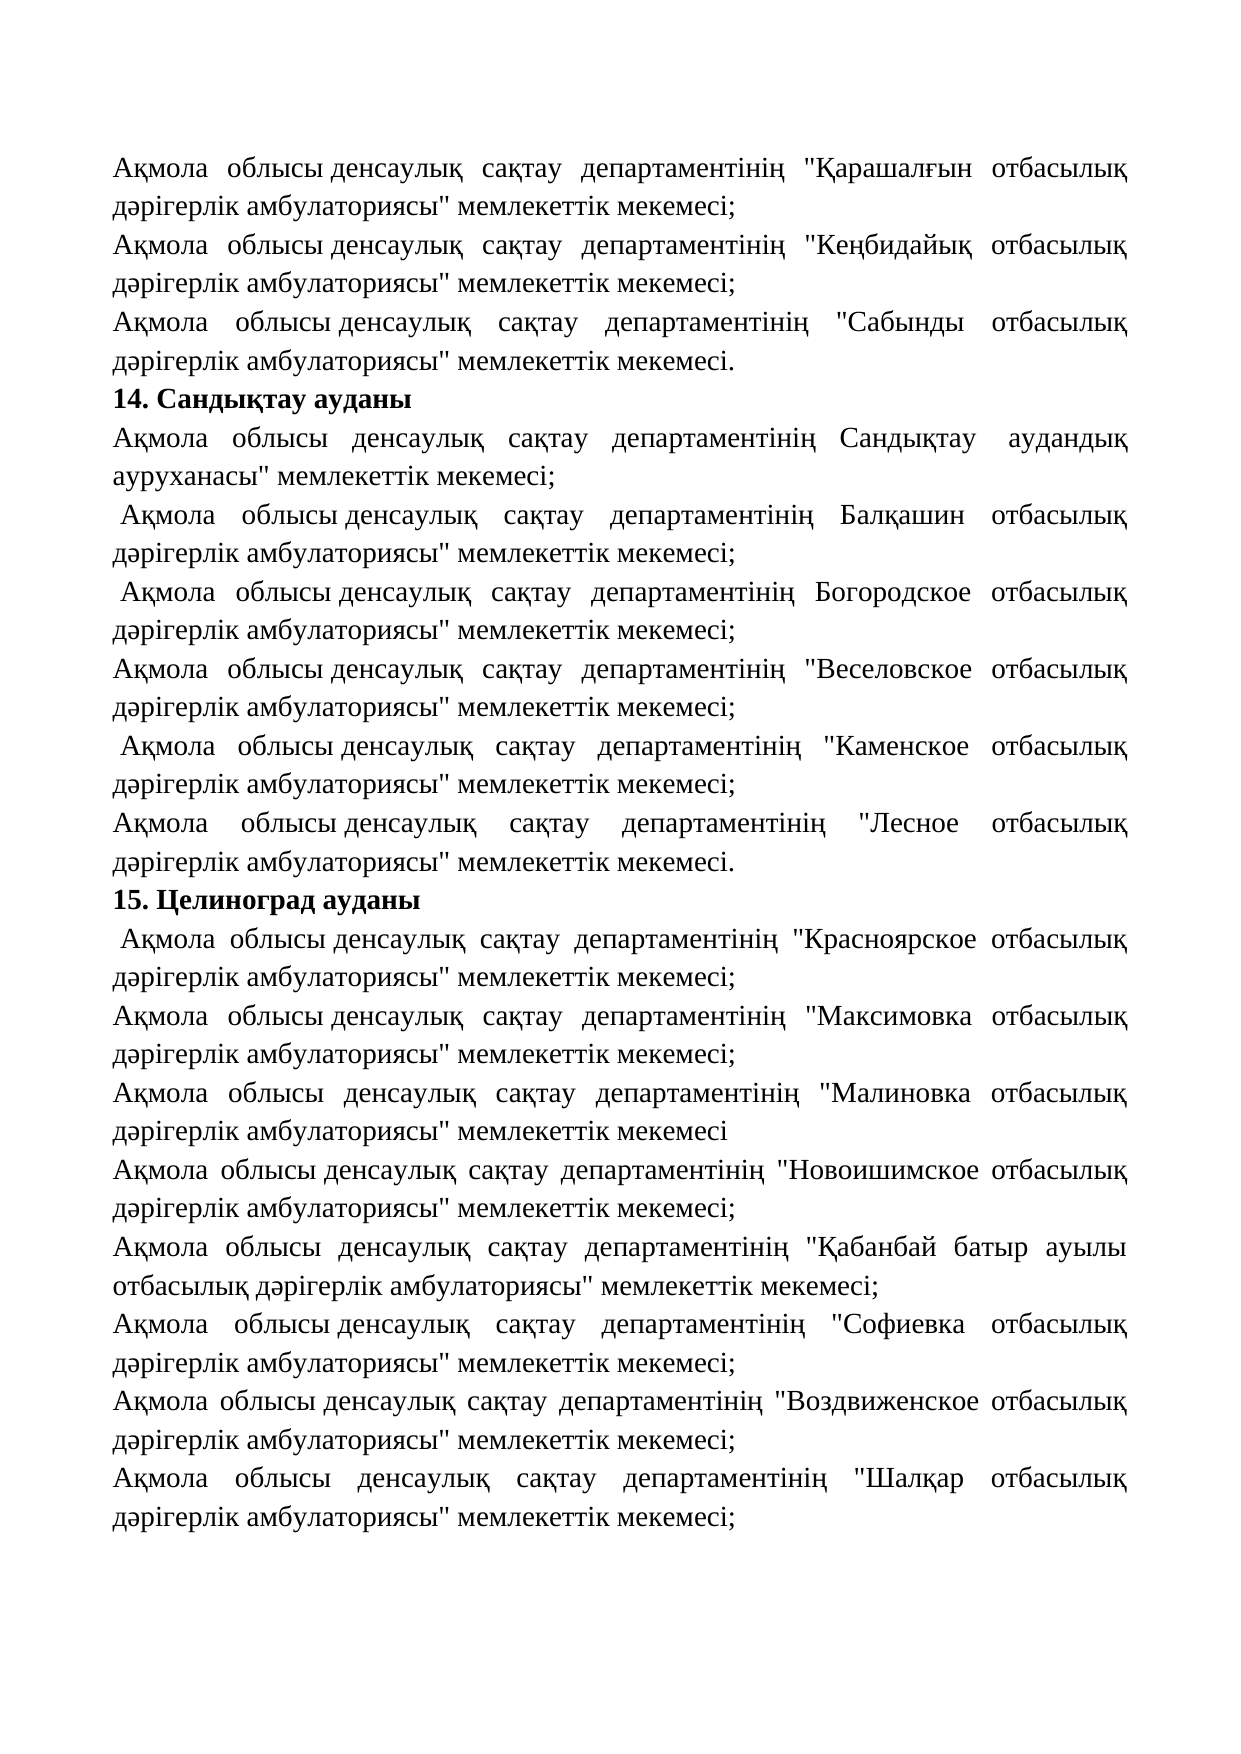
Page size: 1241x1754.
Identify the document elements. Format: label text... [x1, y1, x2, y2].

text Ақмола облысы денсаулық сақтау департаментінің "Кеңбидайық отбасылық дәрігерлік амбулаториясы" мемлекеттік мекемесі; [112, 227, 1128, 299]
text Ақмола облысы денсаулық сақтау департаментінің "Қарашалғын отбасылық дәрігерлік амбулаториясы" мемлекеттік мекемесі; [112, 150, 1128, 222]
text Ақмола облысы денсаулық сақтау департаментінің "Сабынды отбасылық дәрігерлік амбулаториясы" мемлекеттік мекемесі. [112, 304, 1128, 376]
text Ақмола облысы денсаулық сақтау департаментінің "Каменское отбасылық дәрігерлік амбулаториясы" мемлекеттік мекемесі; [112, 728, 1128, 800]
text Ақмола облысы денсаулық сақтау департаментінің "Красноярское отбасылық дәрігерлік амбулаториясы" мемлекеттік мекемесі; [112, 921, 1128, 993]
text Ақмола облысы денсаулық сақтау департаментінің Богородское отбасылық дәрігерлік амбулаториясы" мемлекеттік мекемесі; [112, 574, 1128, 646]
text Ақмола облысы денсаулық сақтау департаментінің "Воздвиженское отбасылық дәрігерлік амбулаториясы" мемлекеттік мекемесі; [112, 1383, 1128, 1455]
text Ақмола облысы денсаулық сақтау департаментінің "Максимовка отбасылық дәрігерлік амбулаториясы" мемлекеттік мекемесі; [112, 998, 1128, 1070]
text Ақмола облысы денсаулық сақтау департаментінің "Софиевка отбасылық дәрігерлік амбулаториясы" мемлекеттік мекемесі; [112, 1306, 1128, 1378]
text Ақмола облысы денсаулық сақтау департаментінің "Новоишимское отбасылық дәрігерлік амбулаториясы" мемлекеттік мекемесі; [112, 1152, 1128, 1224]
text 14. Сандықтау ауданы [112, 381, 1128, 415]
text Ақмола облысы денсаулық сақтау департаментінің "Шалқар отбасылық дәрігерлік амбулаториясы" мемлекеттік мекемесі; [112, 1460, 1128, 1532]
text Ақмола облысы денсаулық сақтау департаментінің Балқашин отбасылық дәрігерлік амбулаториясы" мемлекеттік мекемесі; [112, 497, 1128, 569]
text Ақмола облысы денсаулық сақтау департаментінің "Веселовское отбасылық дәрігерлік амбулаториясы" мемлекеттік мекемесі; [112, 651, 1128, 723]
text Ақмола облысы денсаулық сақтау департаментінің "Қабанбай батыр ауылы отбасылық дәрігерлік амбулаториясы" мемлекеттік мекемесі; [112, 1229, 1128, 1301]
text 15. Целиноград ауданы [112, 882, 1128, 916]
text Ақмола облысы денсаулық сақтау департаментінің "Малиновка отбасылық дәрігерлік амбулаториясы" мемлекеттік мекемесі [112, 1075, 1128, 1147]
text Ақмола облысы денсаулық сақтау департаментінің Сандықтау аудандық ауруханасы" мемлекеттік мекемесі; [112, 420, 1128, 492]
text Ақмола облысы денсаулық сақтау департаментінің "Лесное отбасылық дәрігерлік амбулаториясы" мемлекеттік мекемесі. [112, 805, 1128, 877]
